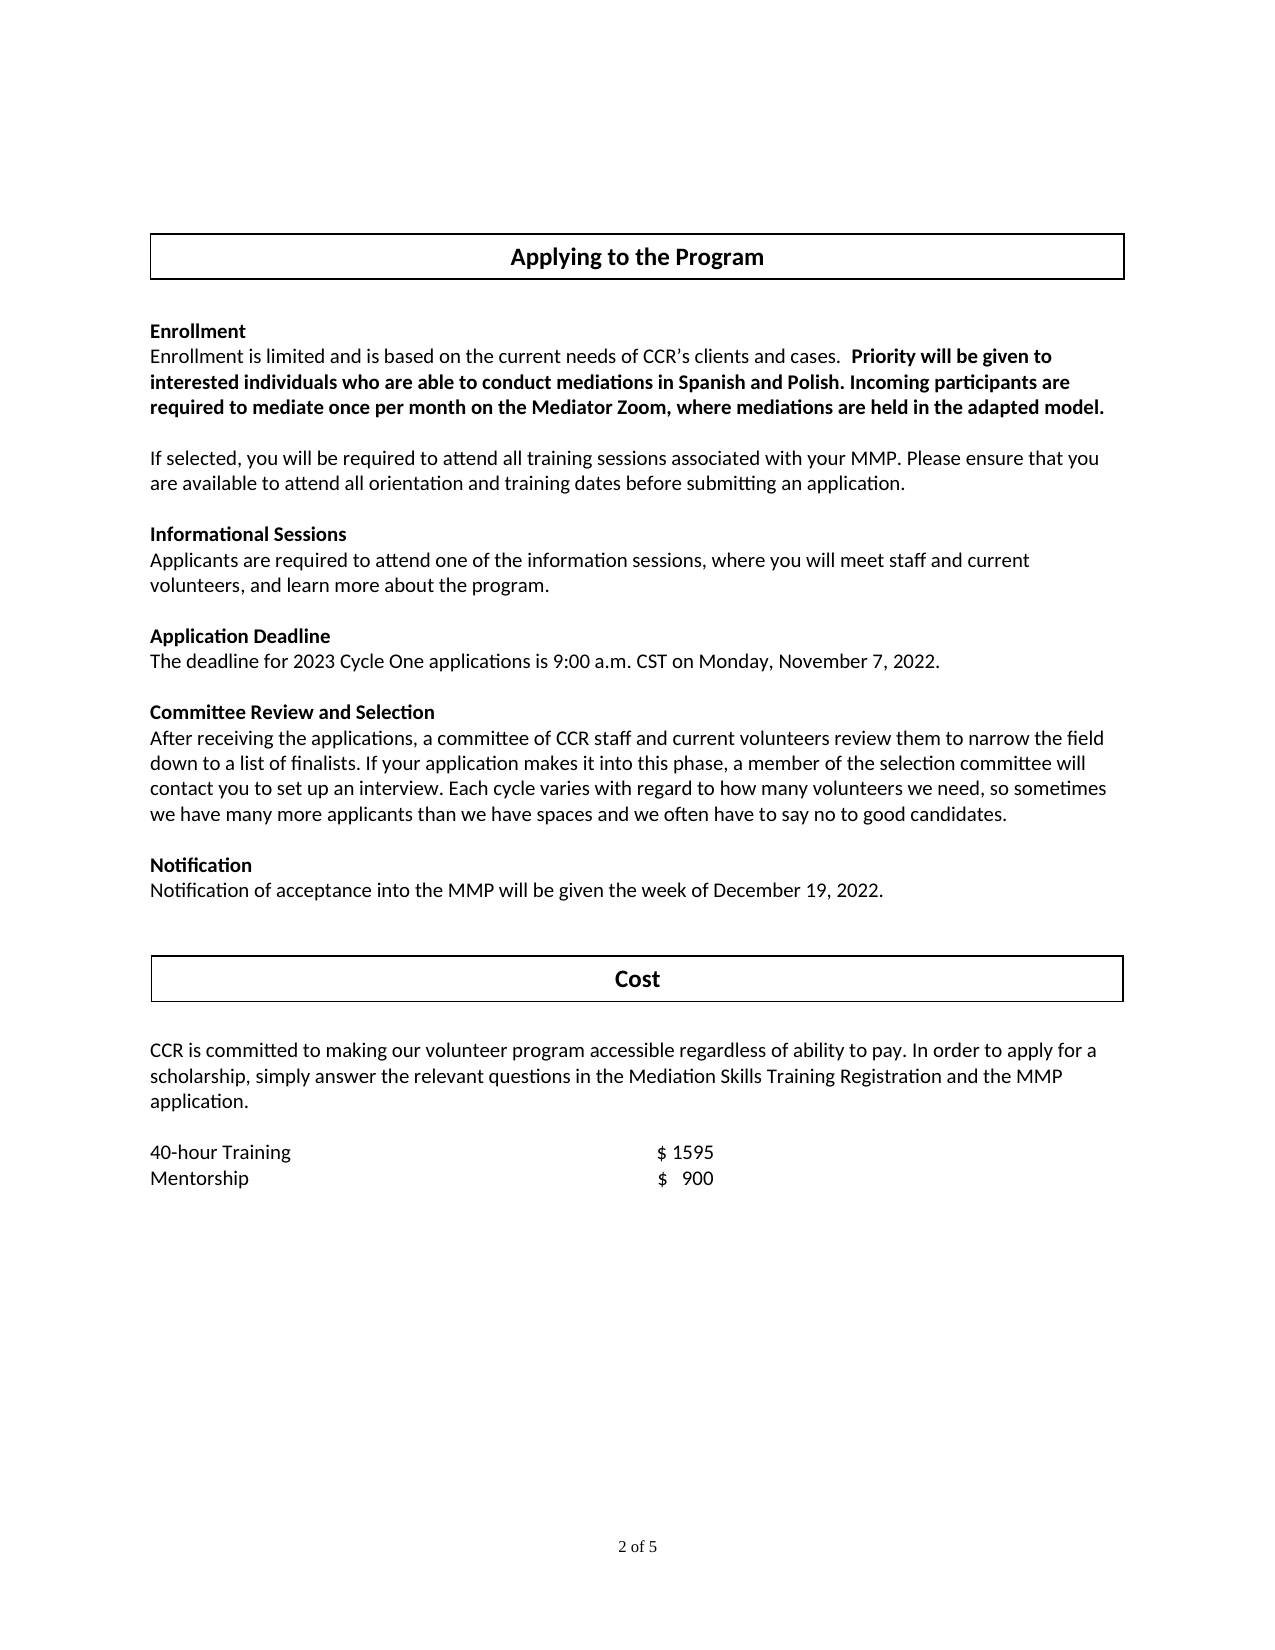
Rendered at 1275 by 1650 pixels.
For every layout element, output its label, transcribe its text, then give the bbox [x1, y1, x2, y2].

text Notification of acceptance into the MMP will be given the week of December 19, 2022. [150, 877, 1125, 903]
text Committee Review and Selection [150, 699, 1125, 725]
text If selected, you will be required to attend all training sessions associated with your MMP. Please ensure that you are available to attend all orientation and training dates before submitting an application. [150, 445, 1125, 496]
text Application Deadline [150, 623, 1125, 648]
text Informational Sessions [150, 521, 1125, 547]
text Notification [150, 852, 1125, 877]
text Applicants are required to attend one of the information sessions, where you will meet staff and current volunteers, and learn more about the program. [150, 547, 1125, 598]
text The deadline for 2023 Cycle One applications is 9:00 a.m. CST on Monday, November 7, 2022. [150, 648, 1125, 674]
text After receiving the applications, a committee of CCR staff and current volunteers review them to narrow the field down to a list of finalists. If your application makes it into this phase, a member of the selection committee will contact you to set up an interview. Each cycle varies with regard to how many volunteers we need, so sometimes we have many more applicants than we have spaces and we often have to say no to good candidates. [150, 725, 1125, 826]
text CCR is committed to making our volunteer program accessible regardless of ability to pay. In order to apply for a scholarship, simply answer the relevant questions in the Mediation Skills Training Registration and the MMP application. [150, 1038, 1125, 1114]
text Enrollment [150, 318, 1125, 343]
text 40-hour Training $ 1595 [150, 1139, 1125, 1165]
text Mentorship $ 900 [150, 1165, 1125, 1190]
text Enrollment is limited and is based on the current needs of CCR’s clients and cases. Priority will be given to interested individuals who are able to conduct mediations in Spanish and Polish. Incoming participants are required to mediate once per month on the Mediator Zoom, where mediations are held in the adapted model. [150, 343, 1125, 420]
